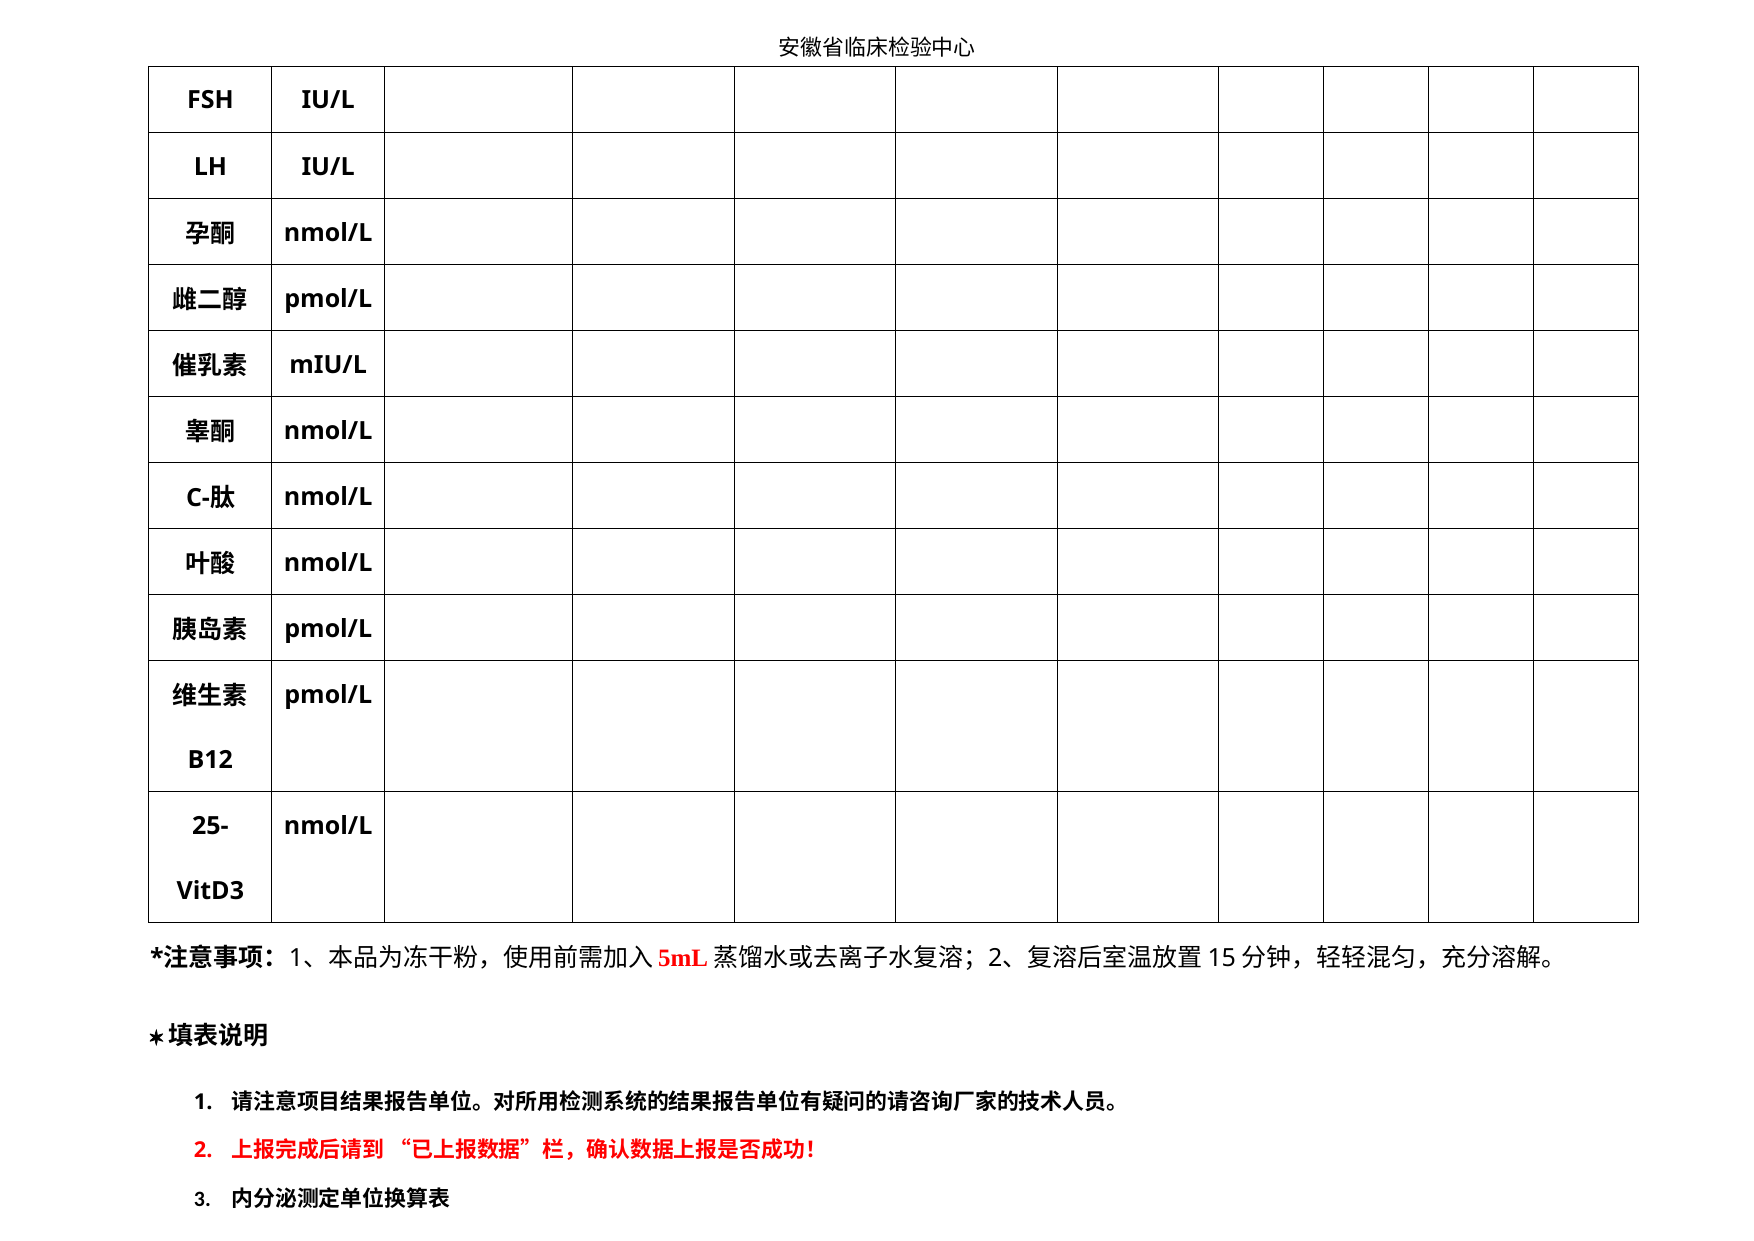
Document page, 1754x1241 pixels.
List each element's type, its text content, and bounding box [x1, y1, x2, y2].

table_cell nmol/L [272, 463, 384, 528]
table_cell [735, 199, 895, 264]
table_cell [896, 265, 1057, 330]
table_cell [1534, 199, 1638, 264]
table_cell [1429, 133, 1533, 198]
table_cell [1429, 265, 1533, 330]
table_cell [385, 792, 572, 922]
table_cell 叶酸 [149, 529, 271, 594]
table_cell [385, 397, 572, 462]
table_cell [1534, 133, 1638, 198]
table_cell [1429, 67, 1533, 132]
table_cell [896, 67, 1057, 132]
table_cell [1219, 67, 1323, 132]
table_cell 维生素B12 [149, 661, 271, 791]
table_cell [1534, 331, 1638, 396]
table_cell [1324, 199, 1428, 264]
table_cell [385, 463, 572, 528]
table_cell [735, 661, 895, 791]
table_cell [1324, 67, 1428, 132]
table_cell [896, 529, 1057, 594]
table_cell [1058, 265, 1218, 330]
table_cell [1429, 397, 1533, 462]
table_cell [1324, 133, 1428, 198]
table_cell [1534, 397, 1638, 462]
table_cell mIU/L [272, 331, 384, 396]
table_cell 催乳素 [149, 331, 271, 396]
table_cell [1058, 199, 1218, 264]
table_cell [735, 331, 895, 396]
table_cell [1429, 595, 1533, 660]
table_cell [385, 661, 572, 791]
table_cell [1534, 67, 1638, 132]
table_cell [1324, 529, 1428, 594]
table_cell [573, 265, 734, 330]
table_cell [896, 397, 1057, 462]
list 内分泌测定单位换算表 [194, 1181, 1604, 1213]
table_cell [735, 529, 895, 594]
table_cell [573, 792, 734, 922]
table_cell [1324, 792, 1428, 922]
table_cell [573, 595, 734, 660]
table_cell [385, 67, 572, 132]
table_cell [735, 595, 895, 660]
table_cell [573, 67, 734, 132]
table_cell [385, 595, 572, 660]
table_cell [1324, 397, 1428, 462]
table_cell FSH [149, 67, 271, 132]
table_cell [896, 595, 1057, 660]
table_cell nmol/L [272, 529, 384, 594]
table_cell [1219, 661, 1323, 791]
table_cell [1324, 595, 1428, 660]
table_cell [735, 67, 895, 132]
table_cell [735, 792, 895, 922]
table_cell pmol/L [272, 661, 384, 791]
table_cell [385, 331, 572, 396]
table_cell [1058, 331, 1218, 396]
table_cell IU/L [272, 67, 384, 132]
table_cell [896, 661, 1057, 791]
table_cell [1219, 265, 1323, 330]
table_cell [385, 529, 572, 594]
table_cell [573, 661, 734, 791]
table_cell [1219, 792, 1323, 922]
table_cell [896, 792, 1057, 922]
table_cell nmol/L [272, 199, 384, 264]
table_cell [1058, 529, 1218, 594]
table_cell [1058, 463, 1218, 528]
table_cell [1324, 661, 1428, 791]
table_cell [573, 199, 734, 264]
table_cell [1534, 463, 1638, 528]
table_cell [1219, 199, 1323, 264]
table_cell [1429, 661, 1533, 791]
table_cell IU/L [272, 133, 384, 198]
table_cell [1219, 133, 1323, 198]
table_cell [573, 331, 734, 396]
table_cell 孕酮 [149, 199, 271, 264]
list 请注意项目结果报告单位。对所用检测系统的结果报告单位有疑问的请咨询厂家的技术人员。 [194, 1084, 1604, 1116]
table_cell [1219, 595, 1323, 660]
list 上报完成后请到 “已上报数据”栏，确认数据上报是否成功！ [194, 1132, 1604, 1165]
table_cell [735, 265, 895, 330]
table_cell [735, 397, 895, 462]
table_cell [1058, 792, 1218, 922]
table_cell [573, 133, 734, 198]
table_cell [735, 133, 895, 198]
table_cell [735, 463, 895, 528]
table_cell LH [149, 133, 271, 198]
table_cell [1429, 331, 1533, 396]
table_cell [1324, 463, 1428, 528]
table_cell [573, 529, 734, 594]
text 填表说明 [150, 1001, 1604, 1066]
text *注意事项：1、本品为冻干粉，使用前需加入5mL蒸馏水或去离子水复溶；2、复溶后室温放置15分钟，轻轻混匀，充分溶解。 [150, 923, 1604, 988]
table_cell [896, 199, 1057, 264]
table_cell 睾酮 [149, 397, 271, 462]
table_cell [1058, 67, 1218, 132]
table_cell [1324, 265, 1428, 330]
table_cell 雌二醇 [149, 265, 271, 330]
table_cell nmol/L [272, 397, 384, 462]
table_cell [896, 463, 1057, 528]
table_cell [1219, 529, 1323, 594]
table_cell [385, 265, 572, 330]
table_cell [1534, 265, 1638, 330]
table_cell [1429, 529, 1533, 594]
table_cell [1429, 463, 1533, 528]
table_cell [385, 133, 572, 198]
table_cell [1219, 463, 1323, 528]
table_cell [573, 463, 734, 528]
table_cell pmol/L [272, 595, 384, 660]
table_cell [1219, 331, 1323, 396]
table_cell [1058, 661, 1218, 791]
table_cell [573, 397, 734, 462]
table_cell [1429, 792, 1533, 922]
table_cell pmol/L [272, 265, 384, 330]
table_cell [1324, 331, 1428, 396]
table_cell [1534, 661, 1638, 791]
table_cell [1534, 529, 1638, 594]
table_cell [896, 133, 1057, 198]
table_cell [1058, 133, 1218, 198]
table_cell [1534, 595, 1638, 660]
table_cell 25-VitD3 [149, 792, 271, 922]
table_cell C-肽 [149, 463, 271, 528]
table_cell [1429, 199, 1533, 264]
table_cell [1534, 792, 1638, 922]
table_cell [1058, 595, 1218, 660]
table_cell [896, 331, 1057, 396]
table_cell 胰岛素 [149, 595, 271, 660]
table_cell [385, 199, 572, 264]
table_cell nmol/L [272, 792, 384, 922]
table_cell [1058, 397, 1218, 462]
table_cell [1219, 397, 1323, 462]
